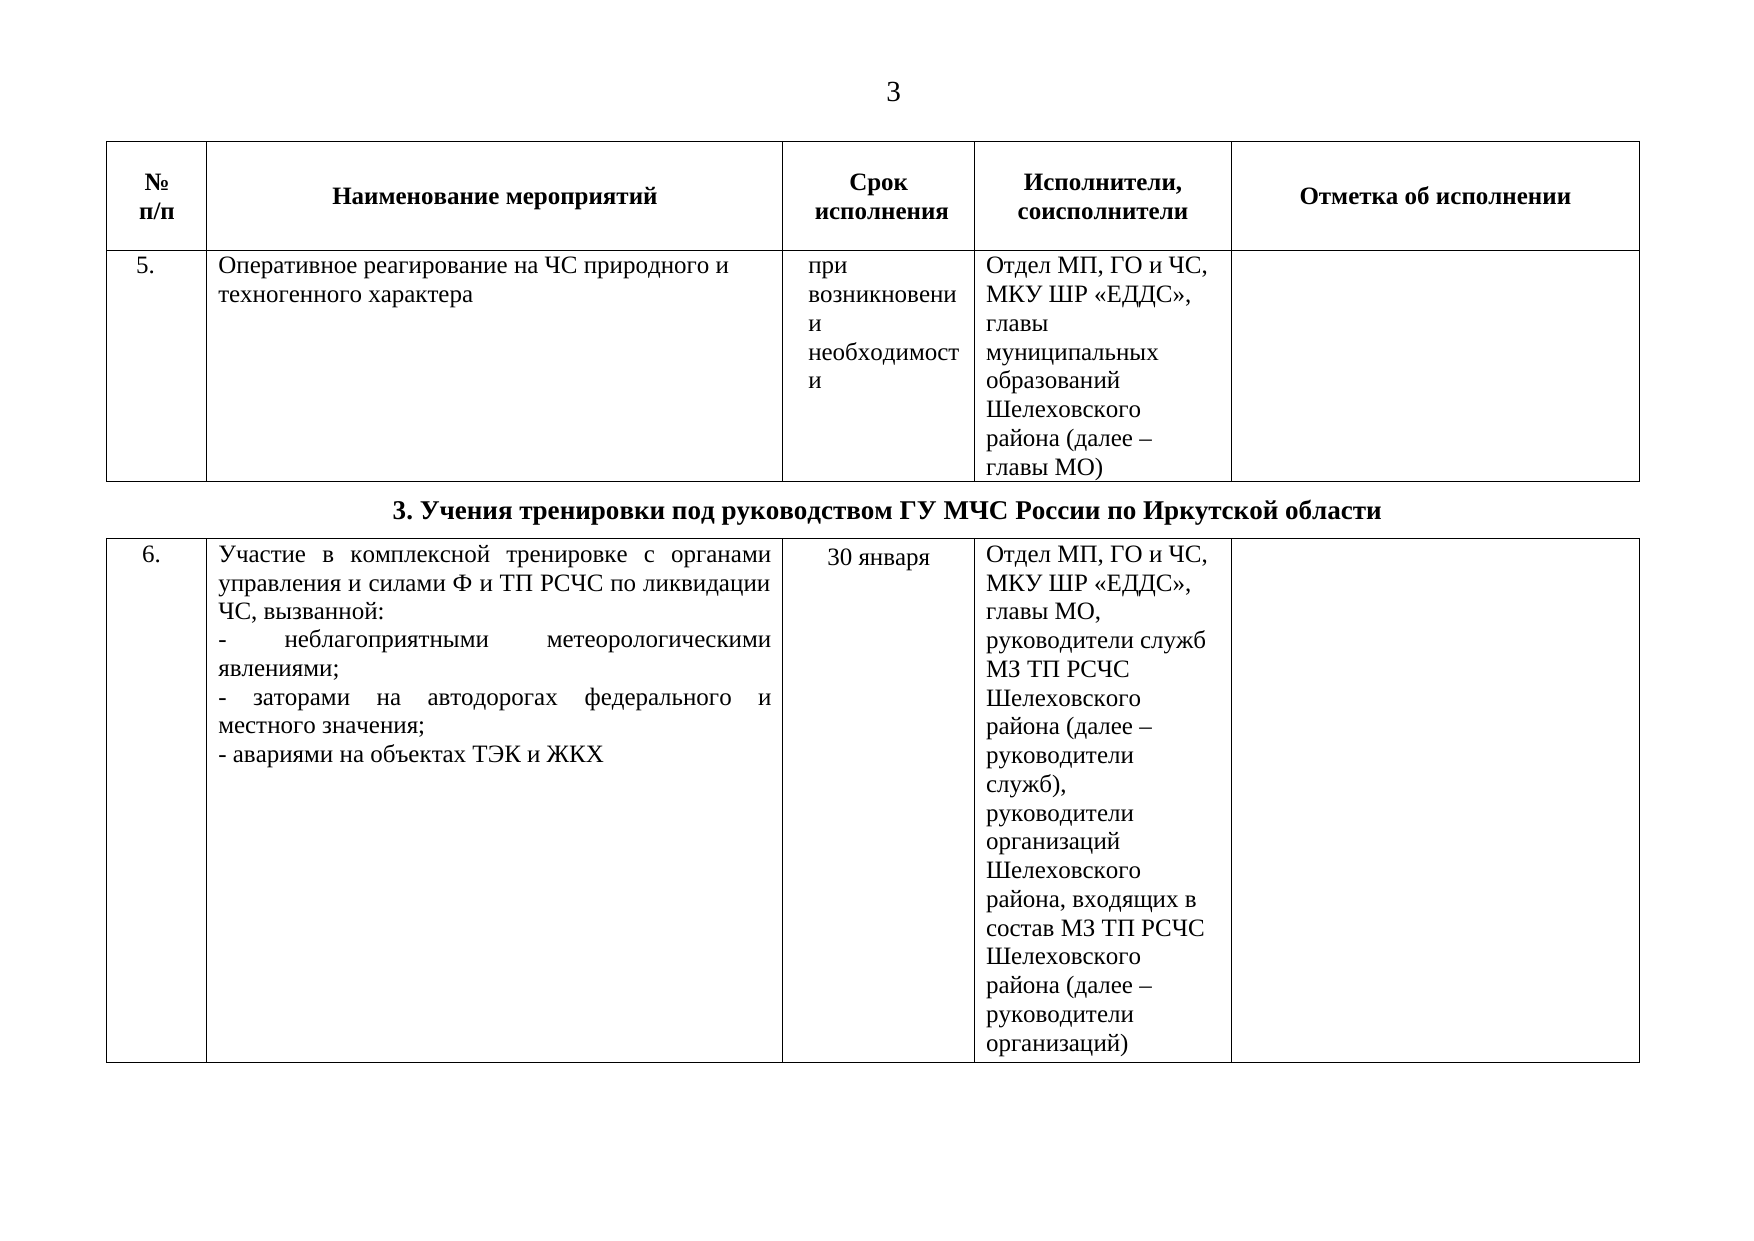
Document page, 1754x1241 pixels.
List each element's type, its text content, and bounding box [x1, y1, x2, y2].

table_cell Наименование мероприятий [207, 142, 782, 249]
table_cell № п/п [107, 142, 206, 249]
table_cell [107, 251, 206, 481]
table_header [107, 539, 206, 1062]
subtitle 3. Учения тренировки под руководством ГУ МЧС России по Иркутской области [118, 494, 1657, 525]
table_cell Отметка об исполнении [1232, 142, 1639, 249]
table_cell Оперативное реагирование на ЧС природного и техногенного характера [207, 251, 782, 481]
table_cell при возникновении необходимости [783, 251, 974, 481]
table_cell Срок исполнения [783, 142, 974, 249]
table_cell Исполнители, соисполнители [975, 142, 1231, 249]
table_header Отдел МП, ГО и ЧС, МКУ ШР «ЕДДС», главы МО, руководители служб МЗ ТП РСЧС Шелеховского района (далее – руководители служб), руководители организаций Шелеховского района, входящих в состав МЗ ТП РСЧС Шелеховского района (далее – руководители организаций) [975, 539, 1231, 1062]
table_header [1232, 539, 1639, 1062]
table_cell Отдел МП, ГО и ЧС, МКУ ШР «ЕДДС», главы муниципальных образований Шелеховского района (далее – главы МО) [975, 251, 1231, 481]
table_header 30 января [783, 539, 974, 1062]
table_cell [1232, 251, 1639, 481]
table_header Участие в комплексной тренировке с органами управления и силами Ф и ТП РСЧС по ликвидации ЧС, вызванной: - неблагоприятными метеорологическими явлениями; - заторами на автодорогах федерального и местного значения; - авариями на объектах ТЭК и ЖКХ [207, 539, 782, 1062]
